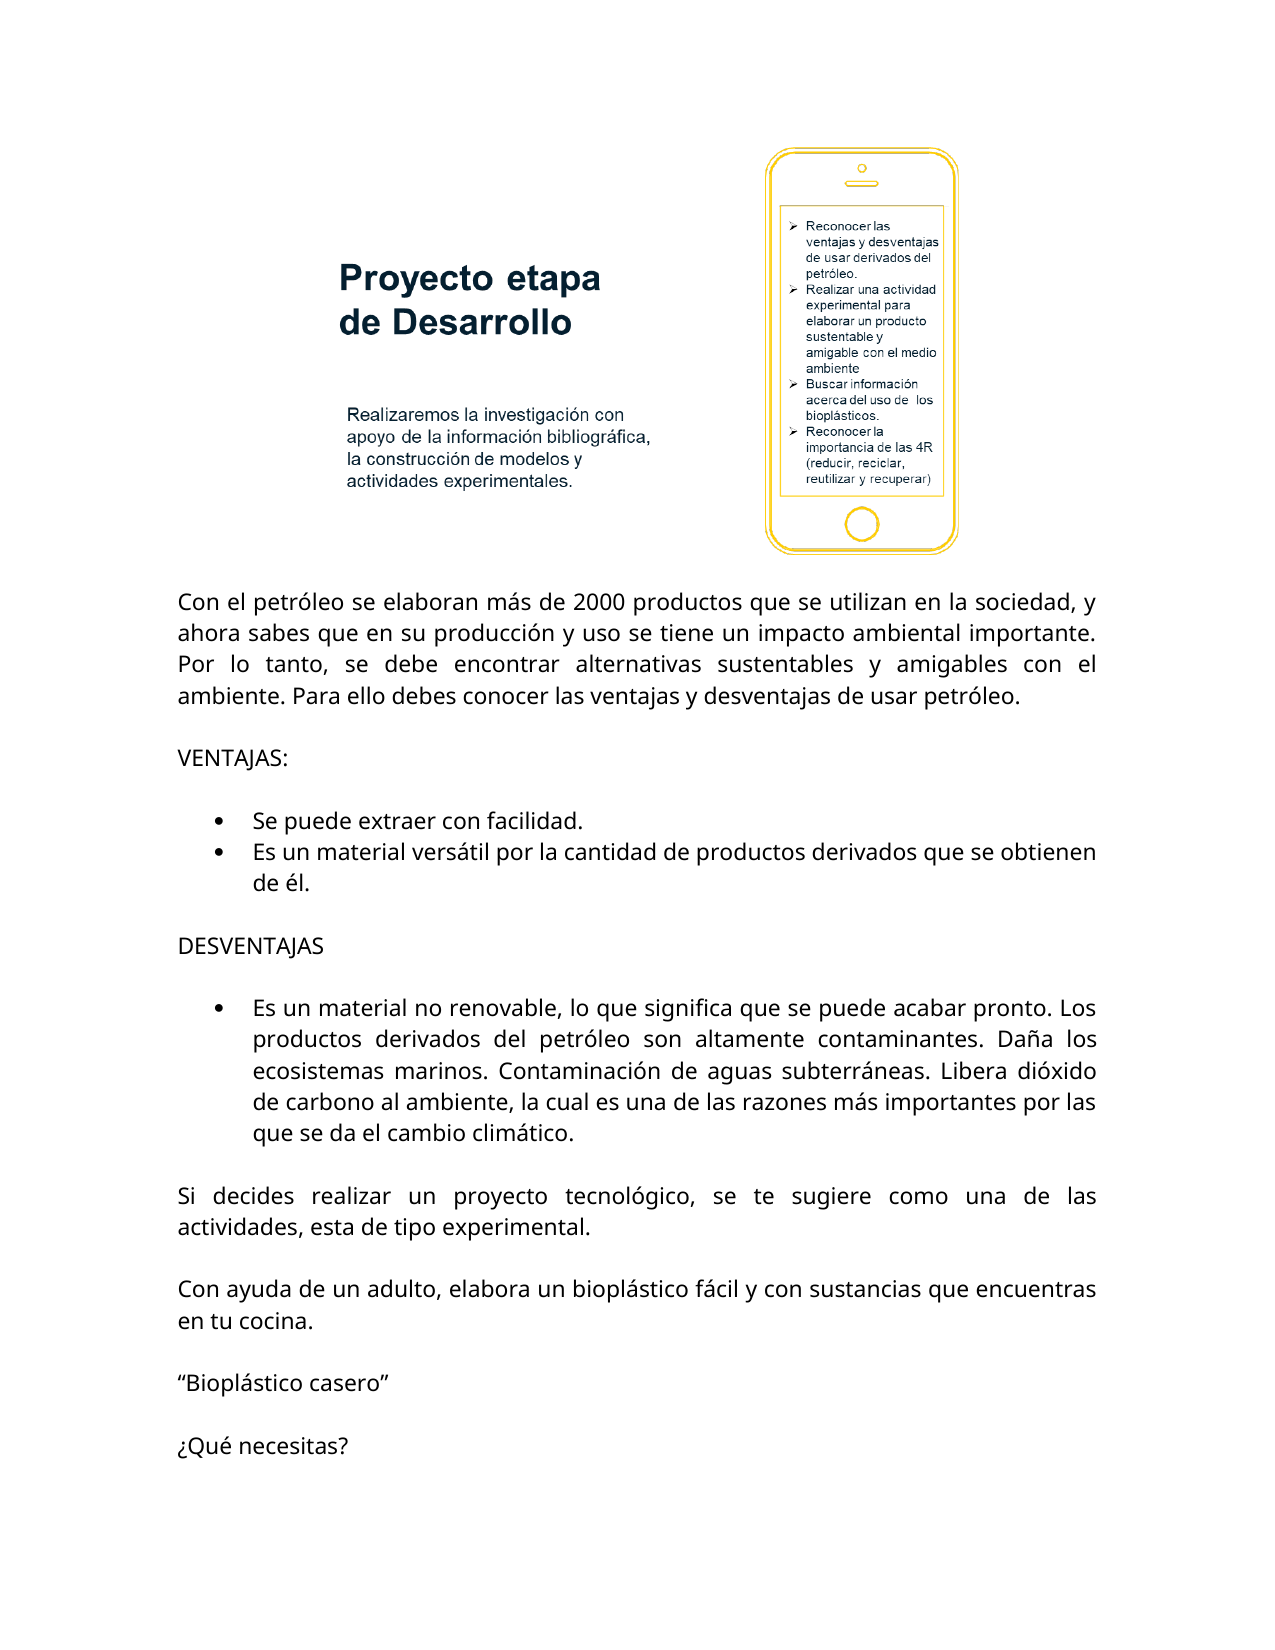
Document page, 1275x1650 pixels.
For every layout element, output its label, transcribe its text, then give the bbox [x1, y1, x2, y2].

text VENTAJAS: [177, 742, 1098, 773]
list Se puede extraer con facilidad. [215, 804, 1098, 836]
list Es un material versátil por la cantidad de productos derivados que se obtienen de él. [215, 836, 1098, 898]
text “Bioplástico casero” [177, 1367, 1098, 1398]
list Es un material no renovable, lo que significa que se puede acabar pronto. Los productos derivados del petróleo son altamente contaminantes. Daña los ecosistemas marinos. Contaminación de aguas subterráneas. Libera dióxido de carbono al ambiente, la cual es una de las razones más importantes por las que se da el cambio climático. [215, 992, 1098, 1148]
text DESVENTAJAS [177, 929, 1098, 961]
text ¿Qué necesitas? [177, 1429, 1098, 1461]
text Con ayuda de un adulto, elabora un bioplástico fácil y con sustancias que encuentras en tu cocina. [177, 1273, 1098, 1336]
text Si decides realizar un proyecto tecnológico, se te sugiere como una de las actividades, esta de tipo experimental. [177, 1179, 1098, 1242]
picture [316, 147, 959, 555]
text Con el petróleo se elaboran más de 2000 productos que se utilizan en la sociedad, y ahora sabes que en su producción y uso se tiene un impacto ambiental importante. Por lo tanto, se debe encontrar alternativas sustentables y amigables con el ambiente. Para ello debes conocer las ventajas y desventajas de usar petróleo. [177, 586, 1098, 711]
